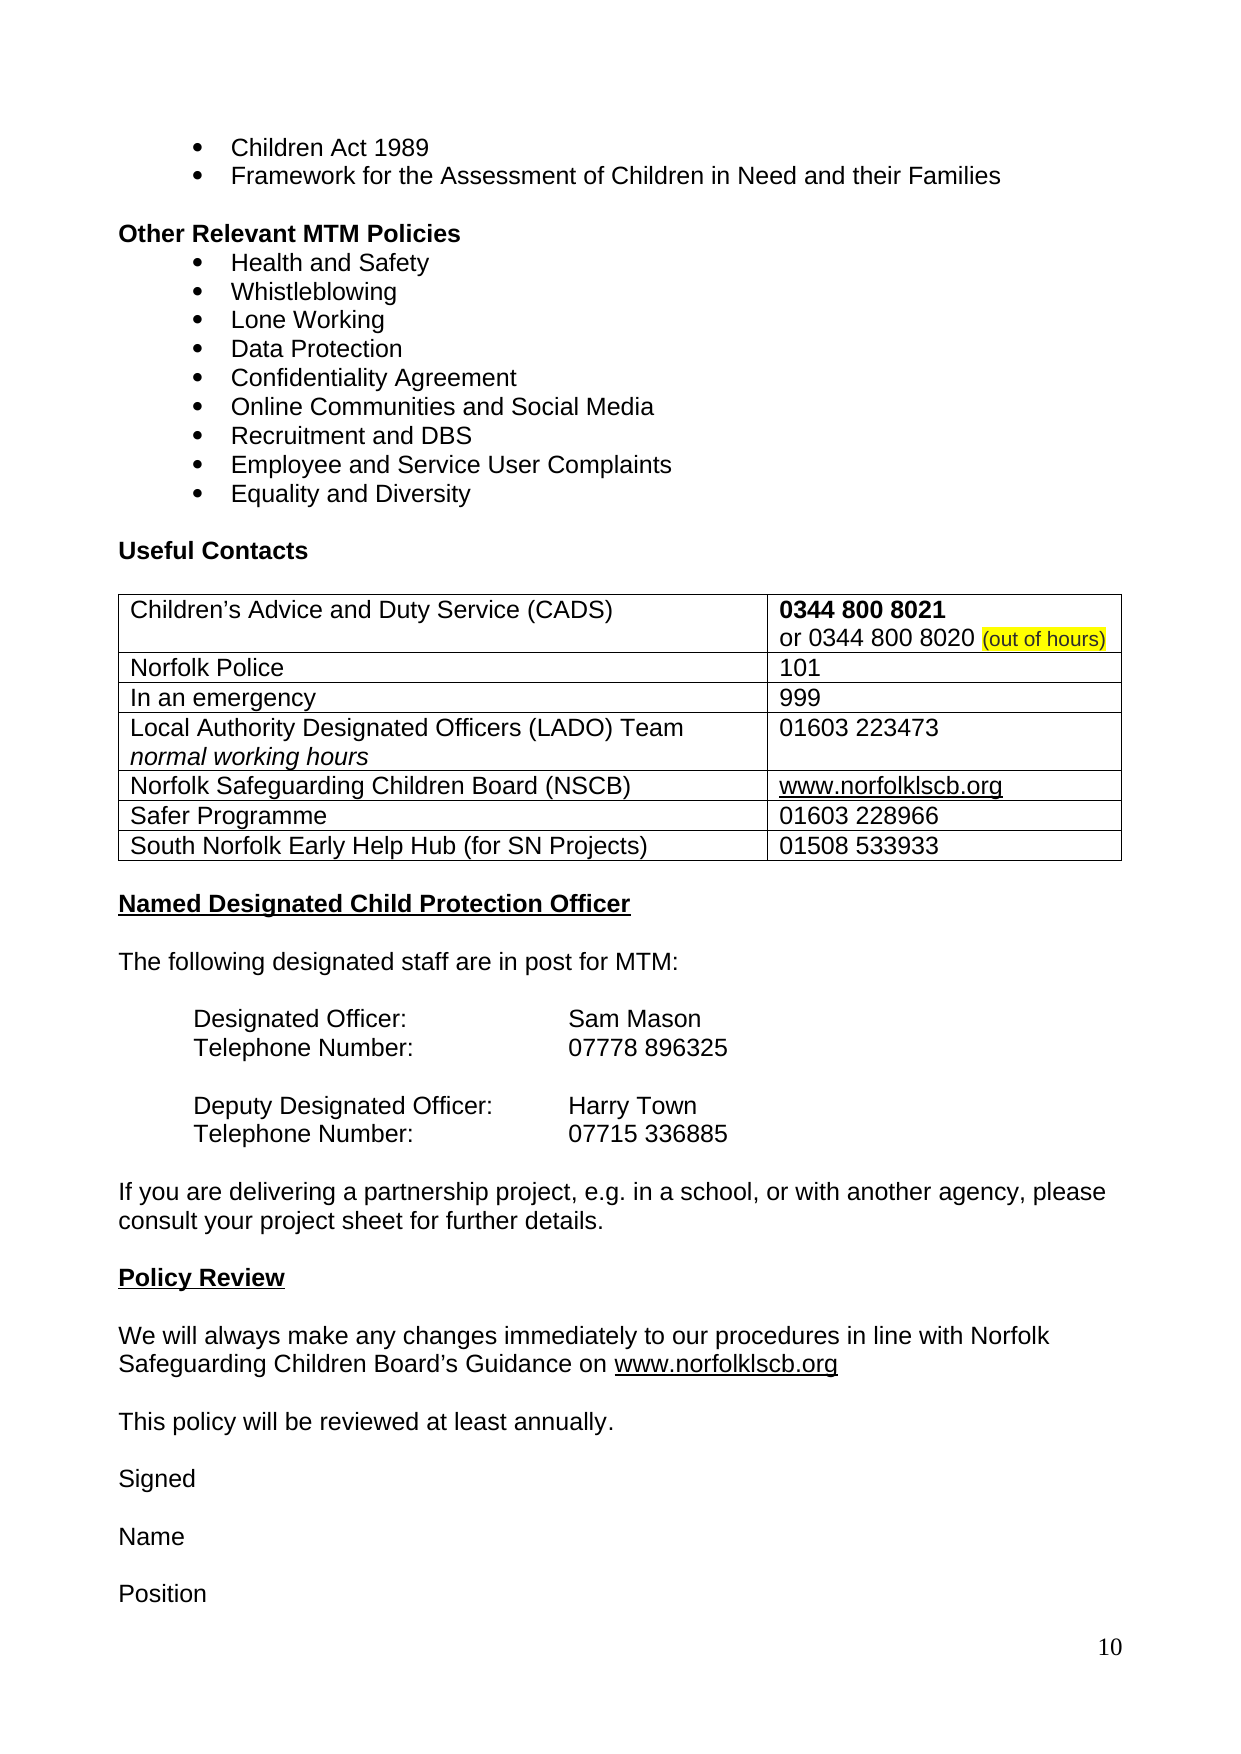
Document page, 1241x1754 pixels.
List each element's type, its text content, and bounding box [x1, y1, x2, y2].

subtitle Lone Working [193, 305, 1122, 334]
table_cell 01508 533933 [768, 831, 1121, 860]
subtitle Data Protection [193, 334, 1122, 363]
table_cell 999 [768, 683, 1121, 712]
subtitle Other Relevant MTM Policies [118, 219, 1122, 248]
subtitle We will always make any changes immediately to our procedures in line with Norfolk Safeguarding Children Board’s Guidance on www.norfolklscb.org [118, 1321, 1122, 1378]
subtitle Online Communities and Social Media [193, 392, 1122, 421]
subtitle Whistleblowing [193, 277, 1122, 305]
table_cell 01603 223473 [768, 713, 1121, 770]
subtitle Named Designated Child Protection Officer [118, 889, 1122, 918]
table_cell 01603 228966 [768, 801, 1121, 830]
table_cell Safer Programme [119, 801, 767, 830]
table_cell 101 [768, 653, 1121, 682]
subtitle Confidentiality Agreement [193, 363, 1122, 392]
table_cell In an emergency [119, 683, 767, 712]
subtitle Telephone Number: 07715 336885 [193, 1119, 1122, 1148]
table_cell South Norfolk Early Help Hub (for SN Projects) [119, 831, 767, 860]
subtitle Telephone Number: 07778 896325 [193, 1033, 1122, 1062]
subtitle Name [118, 1522, 1122, 1551]
subtitle If you are delivering a partnership project, e.g. in a school, or with another agency, please consult your project sheet for further details. [118, 1177, 1122, 1234]
table_cell Norfolk Police [119, 653, 767, 682]
subtitle Deputy Designated Officer: Harry Town [193, 1091, 1122, 1119]
subtitle Signed [118, 1464, 1122, 1493]
table_header 0344 800 8021 or 0344 800 8020 (out of hours) [768, 595, 1121, 652]
subtitle Employee and Service User Complaints [193, 450, 1122, 478]
table_cell Local Authority Designated Officers (LADO) Team normal working hours [119, 713, 767, 770]
subtitle Health and Safety [193, 248, 1122, 277]
subtitle Framework for the Assessment of Children in Need and their Families [193, 161, 1122, 190]
table_cell Norfolk Safeguarding Children Board (NSCB) [119, 771, 767, 800]
table_cell www.norfolklscb.org [768, 771, 1121, 800]
subtitle Designated Officer: Sam Mason [193, 1004, 1122, 1033]
subtitle The following designated staff are in post for MTM: [118, 947, 1122, 976]
subtitle Recruitment and DBS [193, 421, 1122, 450]
subtitle This policy will be reviewed at least annually. [118, 1407, 1122, 1436]
subtitle Position [118, 1579, 1122, 1608]
subtitle Equality and Diversity [193, 478, 1122, 507]
subtitle Children Act 1989 [193, 132, 1122, 161]
table_header Children’s Advice and Duty Service (CADS) [119, 595, 767, 652]
subtitle Useful Contacts [118, 536, 1122, 565]
subtitle Policy Review [118, 1263, 1122, 1292]
